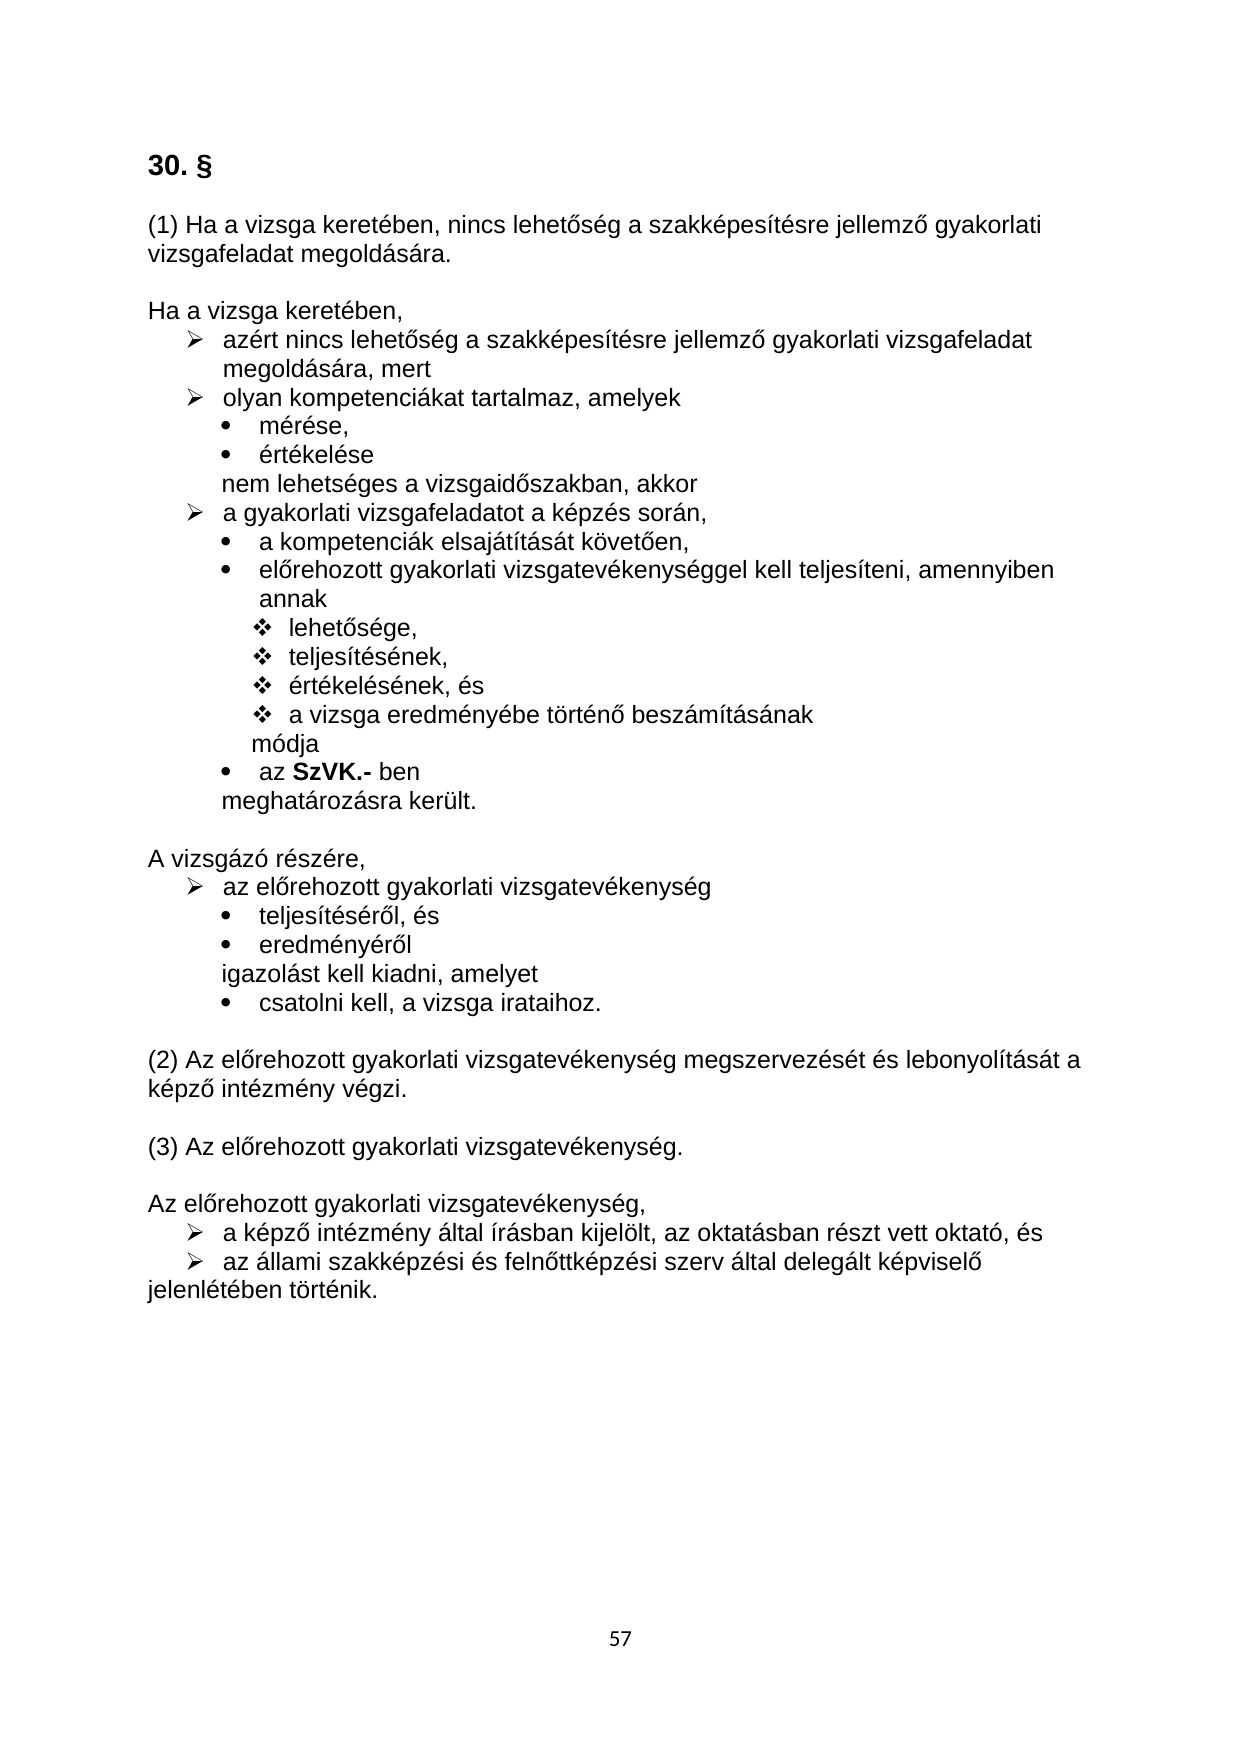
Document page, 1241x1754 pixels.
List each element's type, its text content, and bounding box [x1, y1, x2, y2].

list előrehozott gyakorlati vizsgatevékenységgel kell teljesíteni, amennyiben annak [221, 556, 1093, 613]
list azért nincs lehetőség a szakképesítésre jellemző gyakorlati vizsgafeladat megoldására, mert [185, 325, 1093, 382]
text vizsgafeladat megoldására. [148, 239, 1093, 267]
list értékelése [221, 440, 1093, 469]
list a vizsga eredményébe történő beszámításának [251, 700, 1093, 728]
list értékelésének, és [251, 671, 1093, 700]
list az SzVK.- ben [221, 757, 1093, 786]
text (2) Az előrehozott gyakorlati vizsgatevékenység megszervezését és lebonyolítását a képző intézmény végzi. [148, 1045, 1093, 1103]
text 30. § [148, 148, 1093, 181]
list olyan kompetenciákat tartalmaz, amelyek [185, 382, 1093, 411]
text jelenlétében történik. [148, 1276, 1093, 1304]
text meghatározásra került. [148, 786, 1093, 815]
text A vizsgázó részére, [148, 844, 1093, 872]
list csatolni kell, a vizsga irataihoz. [221, 988, 1093, 1017]
text igazolást kell kiadni, amelyet [148, 959, 1093, 988]
text módja [177, 728, 1093, 757]
text Ha a vizsga keretében, [148, 296, 1093, 325]
text nem lehetséges a vizsgaidőszakban, akkor [148, 469, 1093, 498]
list a képző intézmény által írásban kijelölt, az oktatásban részt vett oktató, és [185, 1218, 1093, 1247]
list mérése, [221, 411, 1093, 440]
list az állami szakképzési és felnőttképzési szerv által delegált képviselő [185, 1247, 1093, 1276]
list az előrehozott gyakorlati vizsgatevékenység [185, 872, 1093, 901]
text (1) Ha a vizsga keretében, nincs lehetőség a szakképesítésre jellemző gyakorlati [148, 210, 1093, 239]
list eredményéről [221, 930, 1093, 959]
text Az előrehozott gyakorlati vizsgatevékenység, [148, 1189, 1093, 1218]
list a gyakorlati vizsgafeladatot a képzés során, [185, 498, 1093, 527]
list teljesítésének, [251, 642, 1093, 671]
list lehetősége, [251, 613, 1093, 642]
list teljesítéséről, és [221, 901, 1093, 930]
list a kompetenciák elsajátítását követően, [221, 527, 1093, 556]
text (3) Az előrehozott gyakorlati vizsgatevékenység. [148, 1132, 1093, 1160]
